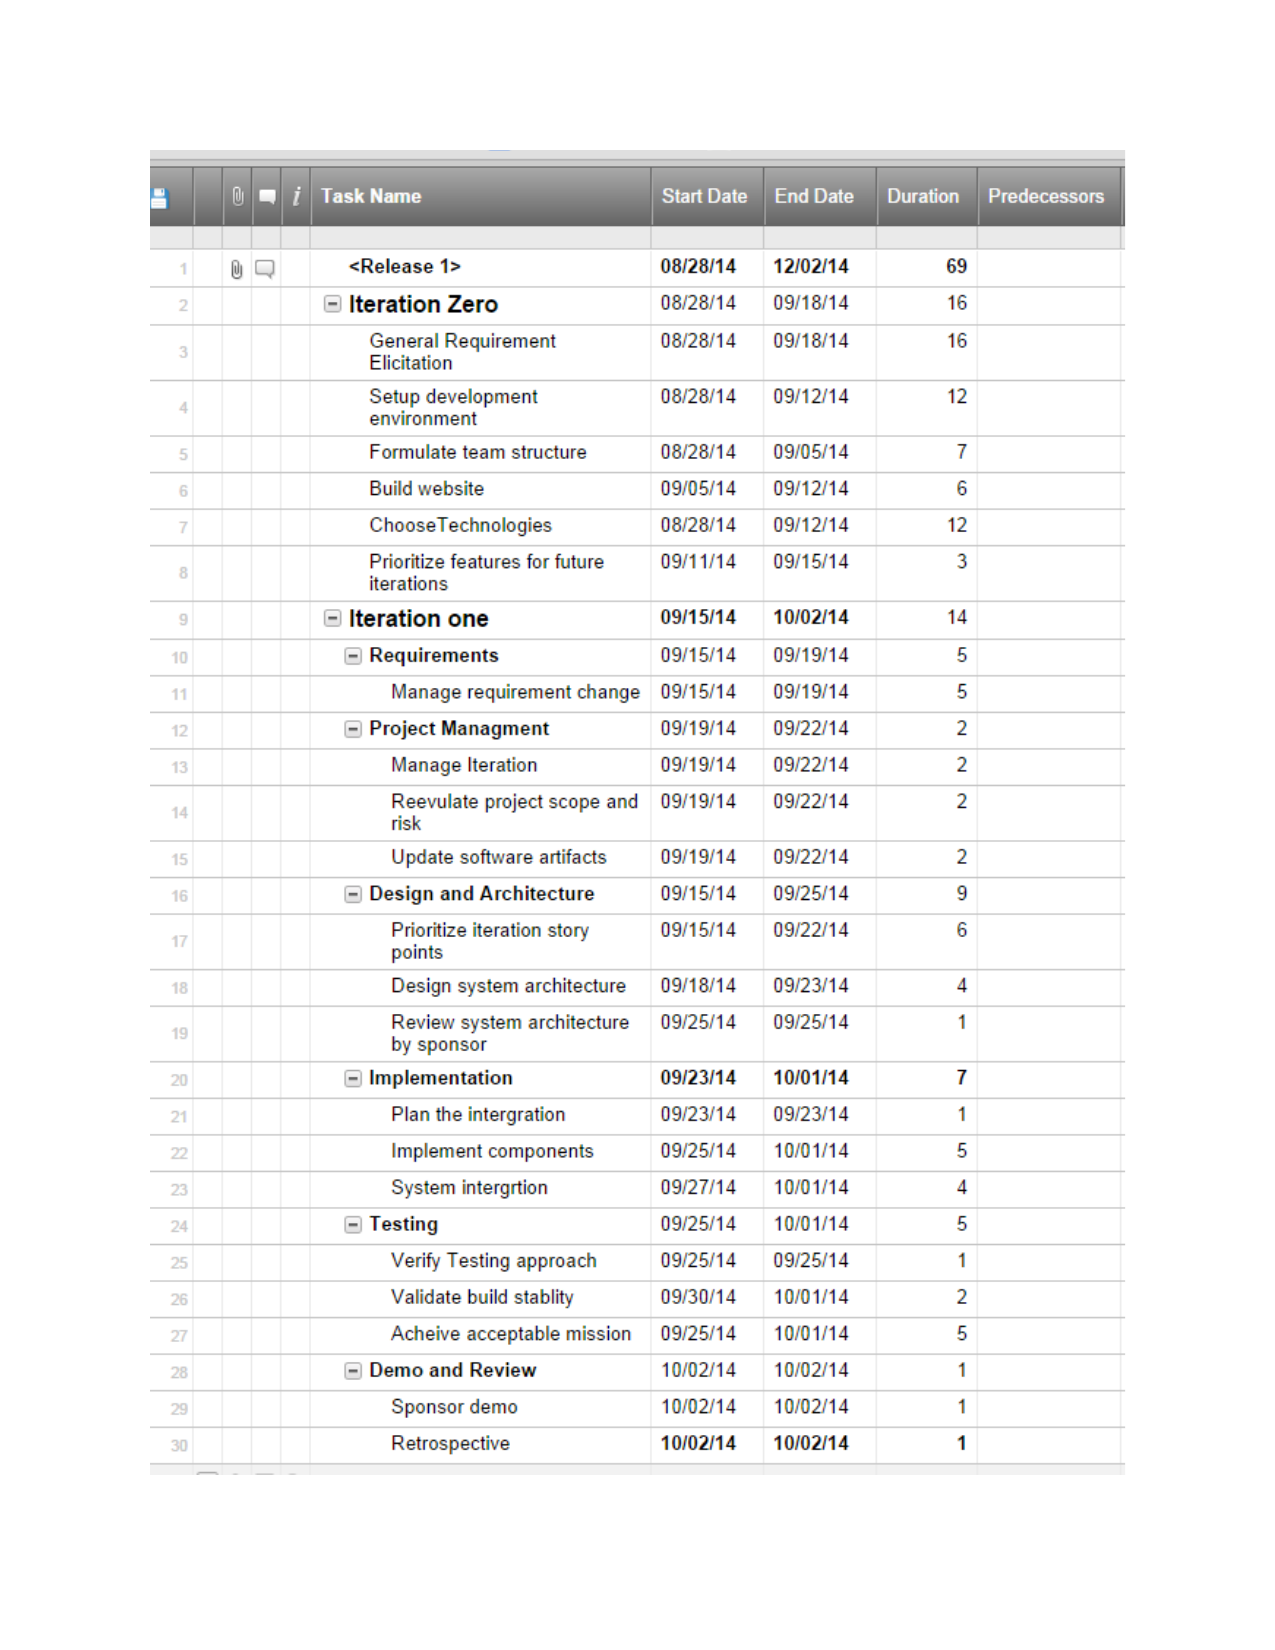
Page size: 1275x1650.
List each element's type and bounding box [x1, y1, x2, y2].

picture [150, 150, 1125, 1475]
